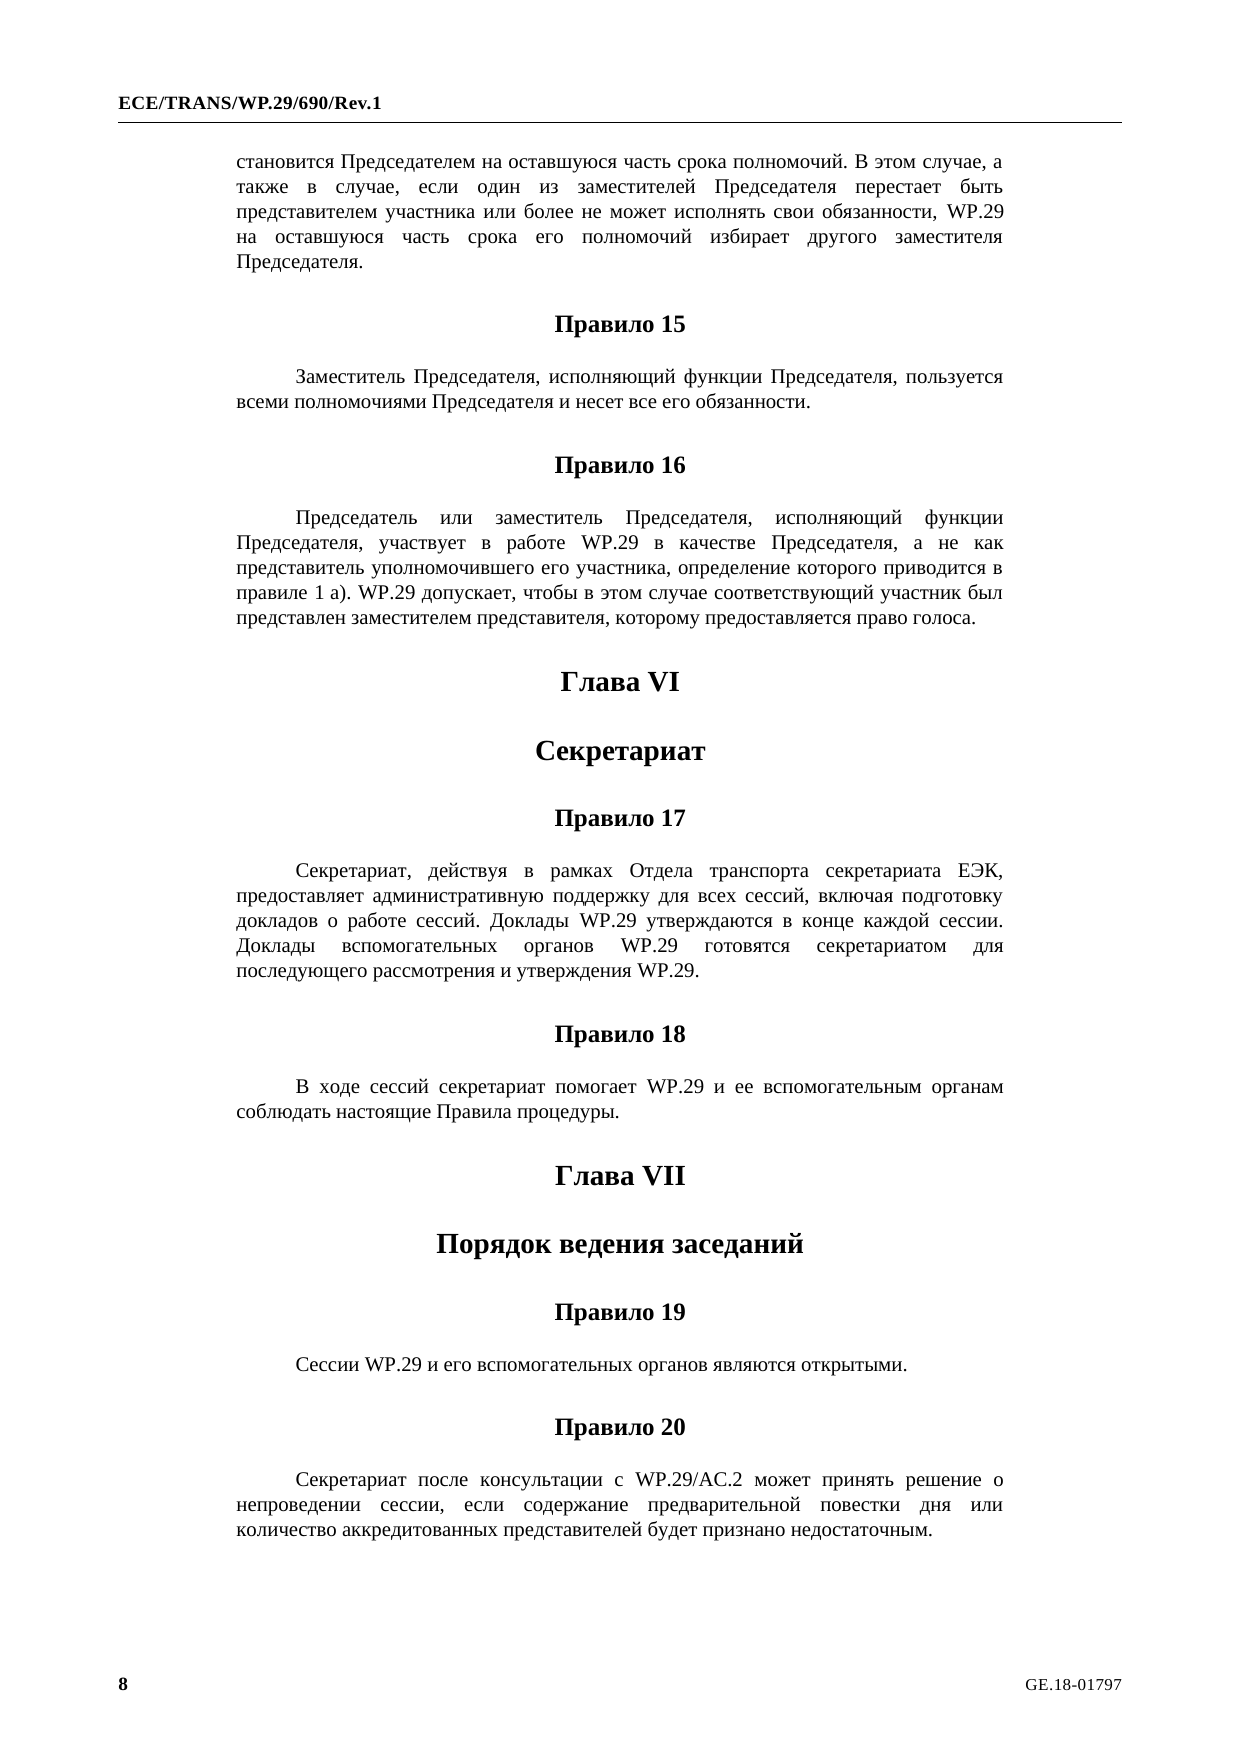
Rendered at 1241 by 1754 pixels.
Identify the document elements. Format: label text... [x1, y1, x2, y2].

text Глава VII [236, 1160, 1004, 1191]
text Заместитель Председателя, исполняющий функции Председателя, пользуется всеми полномочиями Председателя и несет все его обязанности. [236, 363, 1004, 413]
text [236, 148, 1004, 273]
text Порядок ведения заседаний [236, 1229, 1004, 1260]
text Глава VI [236, 666, 1004, 698]
text Правило 20 [236, 1413, 1004, 1441]
text В ходе сессий секретариат помогает WP.29 и ее вспомогательным органам соблюдать настоящие Правила процедуры. [236, 1073, 1004, 1123]
text Правило 18 [236, 1019, 1004, 1048]
text Правило 19 [236, 1298, 1004, 1326]
text Правило 16 [236, 451, 1004, 479]
text Секретариат [236, 735, 1004, 766]
text Секретариат после консультации с WP.29/АС.2 может принять решение о непроведении сессии, если содержание предварительной повестки дня или количество аккредитованных представителей будет признано недостаточным. [236, 1466, 1004, 1541]
text Правило 17 [236, 804, 1004, 832]
text Правило 15 [236, 310, 1004, 338]
text Сессии WP.29 и его вспомогательных органов являются открытыми. [236, 1351, 1004, 1376]
text Секретариат, действуя в рамках Отдела транспорта секретариата ЕЭК, предоставляет административную поддержку для всех сессий, включая подготовку докладов о работе сессий. Доклады WP.29 утверждаются в конце каждой сессии. Доклады вспомогательных органов WP.29 готовятся секретариатом для последующего рассмотрения и утверждения WР.29. [236, 857, 1004, 982]
text Председатель или заместитель Председателя, исполняющий функции Председателя, участвует в работе WP.29 в качестве Председателя, а не как представитель уполномочившего его участника, определение которого приводится в правиле 1 а). WP.29 допускает, чтобы в этом случае соответствующий участник был представлен заместителем представителя, которому предоставляется право голоса. [236, 504, 1004, 629]
